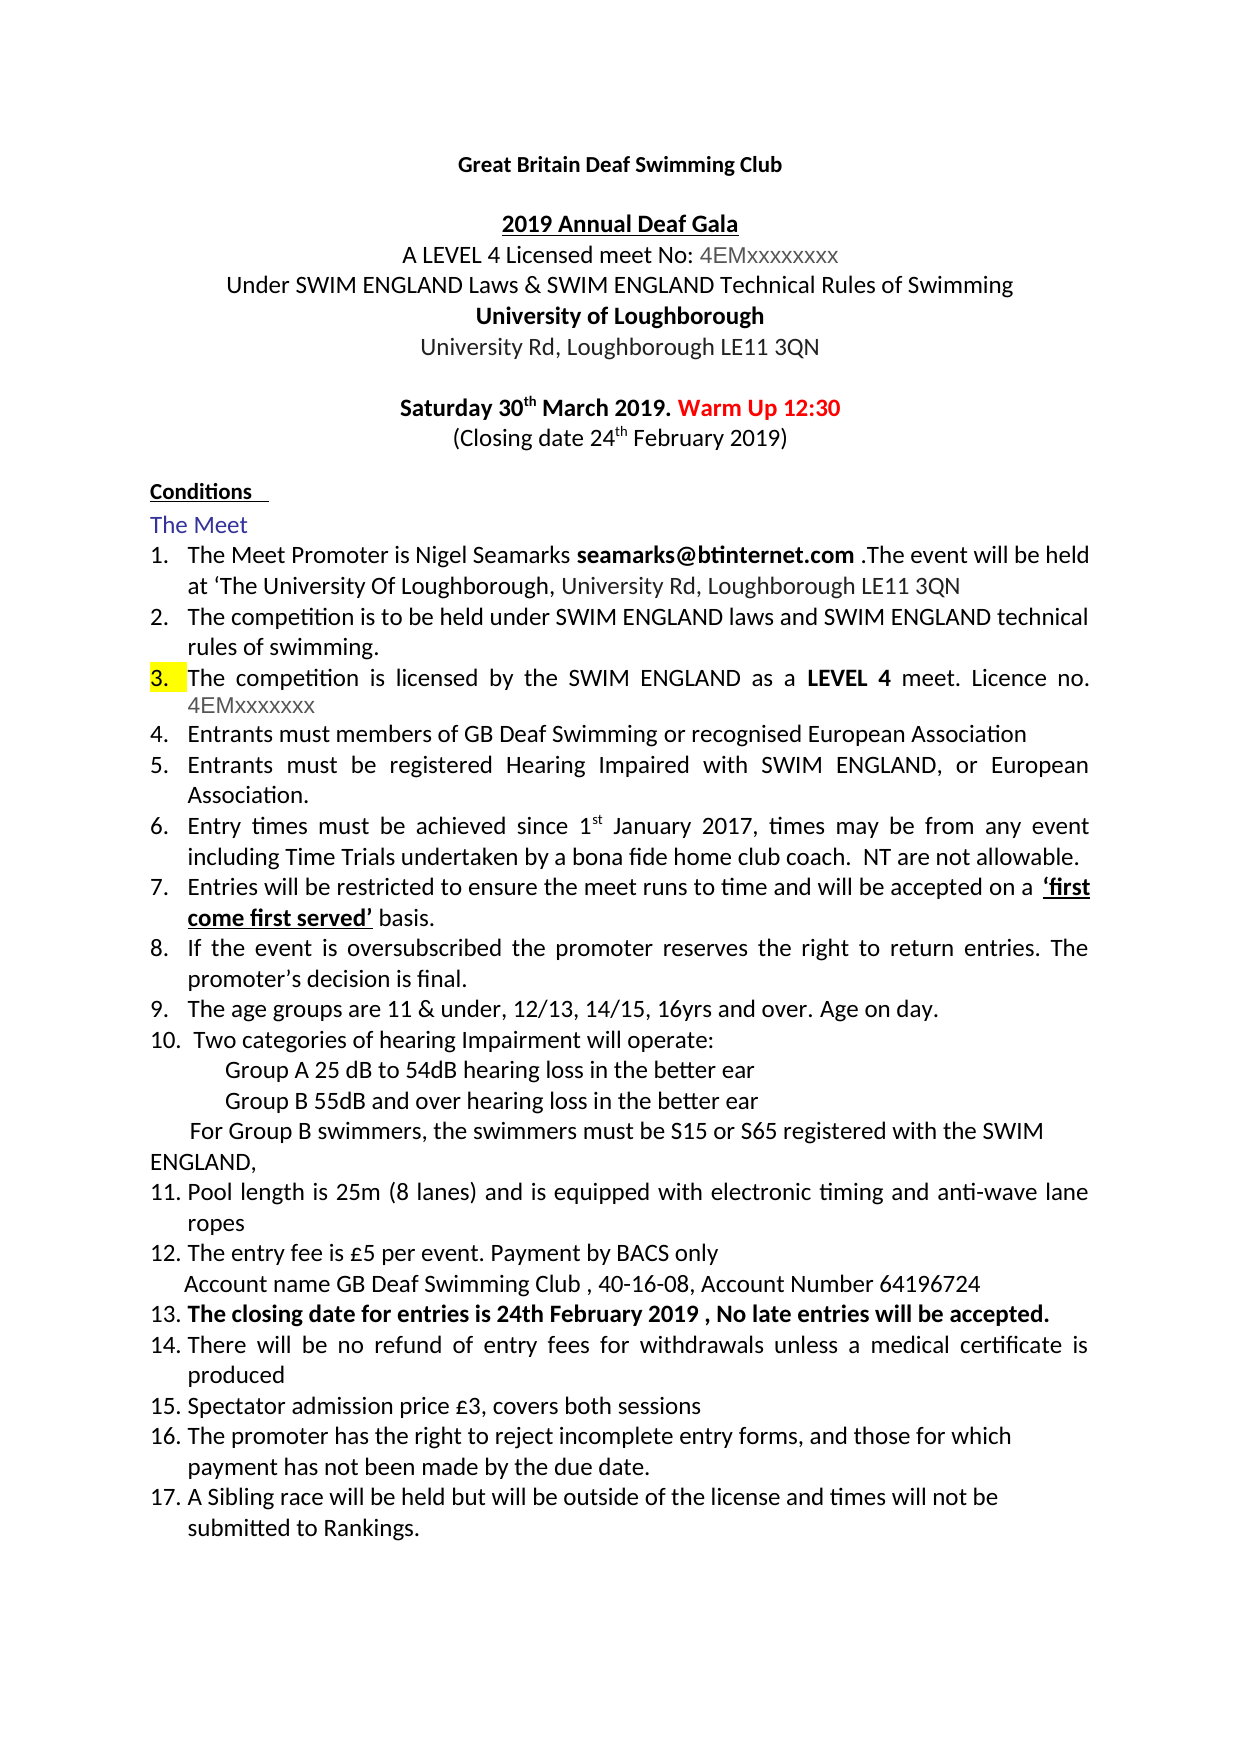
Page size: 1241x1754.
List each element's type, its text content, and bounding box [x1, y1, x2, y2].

list The closing date for entries is 24th February 2019 , No late entries will be accepted. [150, 1298, 1090, 1329]
text For Group B swimmers, the swimmers must be S15 or S65 registered with the SWIM ENGLAND, [150, 1115, 1090, 1176]
text (Closing date 24th February 2019) [150, 422, 1090, 453]
text University of Loughborough [150, 300, 1090, 331]
text University Rd, Loughborough LE11 3QN [150, 331, 1090, 361]
list Pool length is 25m (8 lanes) and is equipped with electronic timing and anti-wave lane ropes [150, 1176, 1090, 1237]
list Entry times must be achieved since 1st January 2017, times may be from any event including Time Trials undertaken by a bona fide home club coach. NT are not allowable. [150, 810, 1090, 871]
subtitle Saturday 30th March 2019. Warm Up 12:30 [150, 392, 1090, 422]
text Group B 55dB and over hearing loss in the better ear [225, 1085, 1090, 1115]
list The entry fee is £5 per event. Payment by BACS only [150, 1237, 1090, 1268]
text Under SWIM ENGLAND Laws & SWIM ENGLAND Technical Rules of Swimming [150, 270, 1090, 300]
text A LEVEL 4 Licensed meet No: 4EMxxxxxxxx [150, 239, 1090, 270]
list The age groups are 11 & under, 12/13, 14/15, 16yrs and over. Age on day. [150, 993, 1090, 1024]
text Account name GB Deaf Swimming Club , 40-16-08, Account Number 64196724 [150, 1268, 1090, 1298]
text Group A 25 dB to 54dB hearing loss in the better ear [225, 1054, 1090, 1085]
subtitle The Meet [150, 509, 1090, 539]
list The Meet Promoter is Nigel Seamarks seamarks@btinternet.com .The event will be held at ‘The University Of Loughborough, University Rd, Loughborough LE11 3QN [150, 539, 1090, 601]
list If the event is oversubscribed the promoter reserves the right to return entries. The promoter’s decision is final. [150, 932, 1090, 993]
list Spectator admission price £3, covers both sessions [150, 1390, 1090, 1421]
list Entries will be restricted to ensure the meet runs to time and will be accepted on a ‘first come first served’ basis. [150, 871, 1090, 932]
subtitle 2019 Annual Deaf Gala [150, 209, 1090, 239]
list Entrants must members of GB Deaf Swimming or recognised European Association [150, 718, 1090, 749]
list The competition is licensed by the SWIM ENGLAND as a LEVEL 4 meet. Licence no. 4EMxxxxxxx [150, 662, 1090, 718]
subtitle Conditions [150, 477, 1090, 505]
list Two categories of hearing Impairment will operate: [150, 1024, 1090, 1054]
list A Sibling race will be held but will be outside of the license and times will not be submitted to Rankings. [150, 1482, 1090, 1543]
text Great Britain Deaf Swimming Club [150, 150, 1090, 178]
list The promoter has the right to reject incomplete entry forms, and those for which payment has not been made by the due date. [150, 1421, 1090, 1482]
list There will be no refund of entry fees for withdrawals unless a medical certificate is produced [150, 1329, 1090, 1390]
list Entrants must be registered Hearing Impaired with SWIM ENGLAND, or European Association. [150, 749, 1090, 810]
list The competition is to be held under SWIM ENGLAND laws and SWIM ENGLAND technical rules of swimming. [150, 601, 1090, 662]
